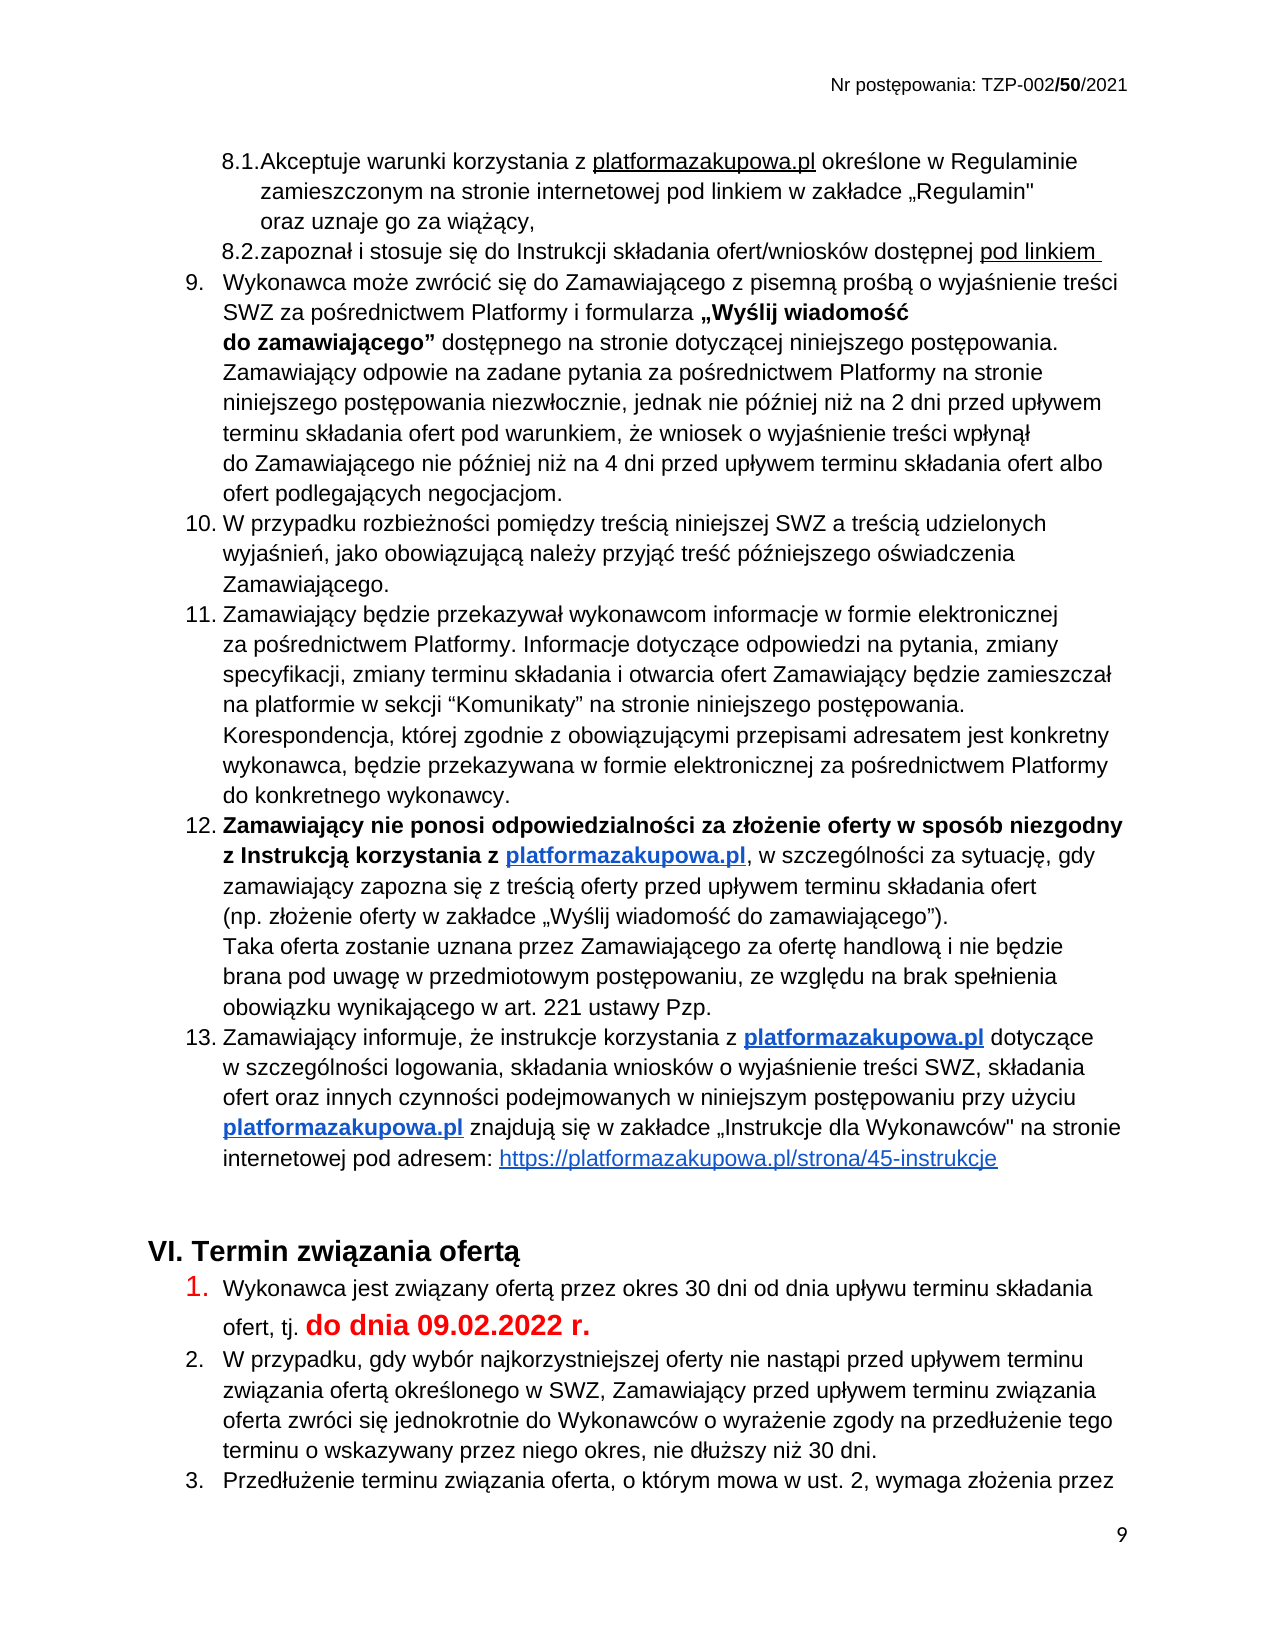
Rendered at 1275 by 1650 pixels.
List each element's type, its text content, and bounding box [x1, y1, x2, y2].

list Akceptuje warunki korzystania z platformazakupowa.pl określone w Regulaminie zamieszczonym na stronie internetowej pod linkiem w zakładce „Regulamin" oraz uznaje go za wiążący, [221, 148, 1127, 234]
list Wykonawca jest związany ofertą przez okres 30 dni od dnia upływu terminu składania ofert, tj. do dnia 09.02.2022 r. [185, 1269, 1113, 1341]
list Wykonawca może zwrócić się do Zamawiającego z pisemną prośbą o wyjaśnienie treści SWZ za pośrednictwem Platformy i formularza „Wyślij wiadomość do zamawiającego” dostępnego na stronie dotyczącej niniejszego postępowania. Zamawiający odpowie na zadane pytania za pośrednictwem Platformy na stronie niniejszego postępowania niezwłocznie, jednak nie później niż na 2 dni przed upływem terminu składania ofert pod warunkiem, że wniosek o wyjaśnienie treści wpłynął do Zamawiającego nie później niż na 4 dni przed upływem terminu składania ofert albo ofert podlegających negocjacjom. [185, 268, 1127, 506]
list W przypadku rozbieżności pomiędzy treścią niniejszej SWZ a treścią udzielonych wyjaśnień, jako obowiązującą należy przyjąć treść późniejszego oświadczenia Zamawiającego. [185, 510, 1127, 597]
subtitle VI. Termin związania ofertą [148, 1234, 1127, 1268]
list W przypadku, gdy wybór najkorzystniejszej oferty nie nastąpi przed upływem terminu związania ofertą określonego w SWZ, Zamawiający przed upływem terminu związania oferta zwróci się jednokrotnie do Wykonawców o wyrażenie zgody na przedłużenie tego terminu o wskazywany przez niego okres, nie dłuższy niż 30 dni. [185, 1346, 1127, 1463]
list zapoznał i stosuje się do Instrukcji składania ofert/wniosków dostępnej pod linkiem [221, 238, 1127, 264]
list Zamawiający będzie przekazywał wykonawcom informacje w formie elektronicznej za pośrednictwem Platformy. Informacje dotyczące odpowiedzi na pytania, zmiany specyfikacji, zmiany terminu składania i otwarcia ofert Zamawiający będzie zamieszczał na platformie w sekcji “Komunikaty” na stronie niniejszego postępowania. Korespondencja, której zgodnie z obowiązującymi przepisami adresatem jest konkretny wykonawca, będzie przekazywana w formie elektronicznej za pośrednictwem Platformy do konkretnego wykonawcy. [185, 601, 1127, 808]
list Zamawiający nie ponosi odpowiedzialności za złożenie oferty w sposób niezgodny z Instrukcją korzystania z platformazakupowa.pl, w szczególności za sytuację, gdy zamawiający zapozna się z treścią oferty przed upływem terminu składania ofert (np. złożenie oferty w zakładce „Wyślij wiadomość do zamawiającego”). Taka oferta zostanie uznana przez Zamawiającego za ofertę handlową i nie będzie brana pod uwagę w przedmiotowym postępowaniu, ze względu na brak spełnienia obowiązku wynikającego w art. 221 ustawy Pzp. [185, 812, 1127, 1020]
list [185, 1467, 1127, 1493]
list Zamawiający informuje, że instrukcje korzystania z platformazakupowa.pl dotyczące w szczególności logowania, składania wniosków o wyjaśnienie treści SWZ, składania ofert oraz innych czynności podejmowanych w niniejszym postępowaniu przy użyciu platformazakupowa.pl znajdują się w zakładce „Instrukcje dla Wykonawców" na stronie internetowej pod adresem: https://platformazakupowa.pl/strona/45-instrukcje [185, 1024, 1127, 1171]
